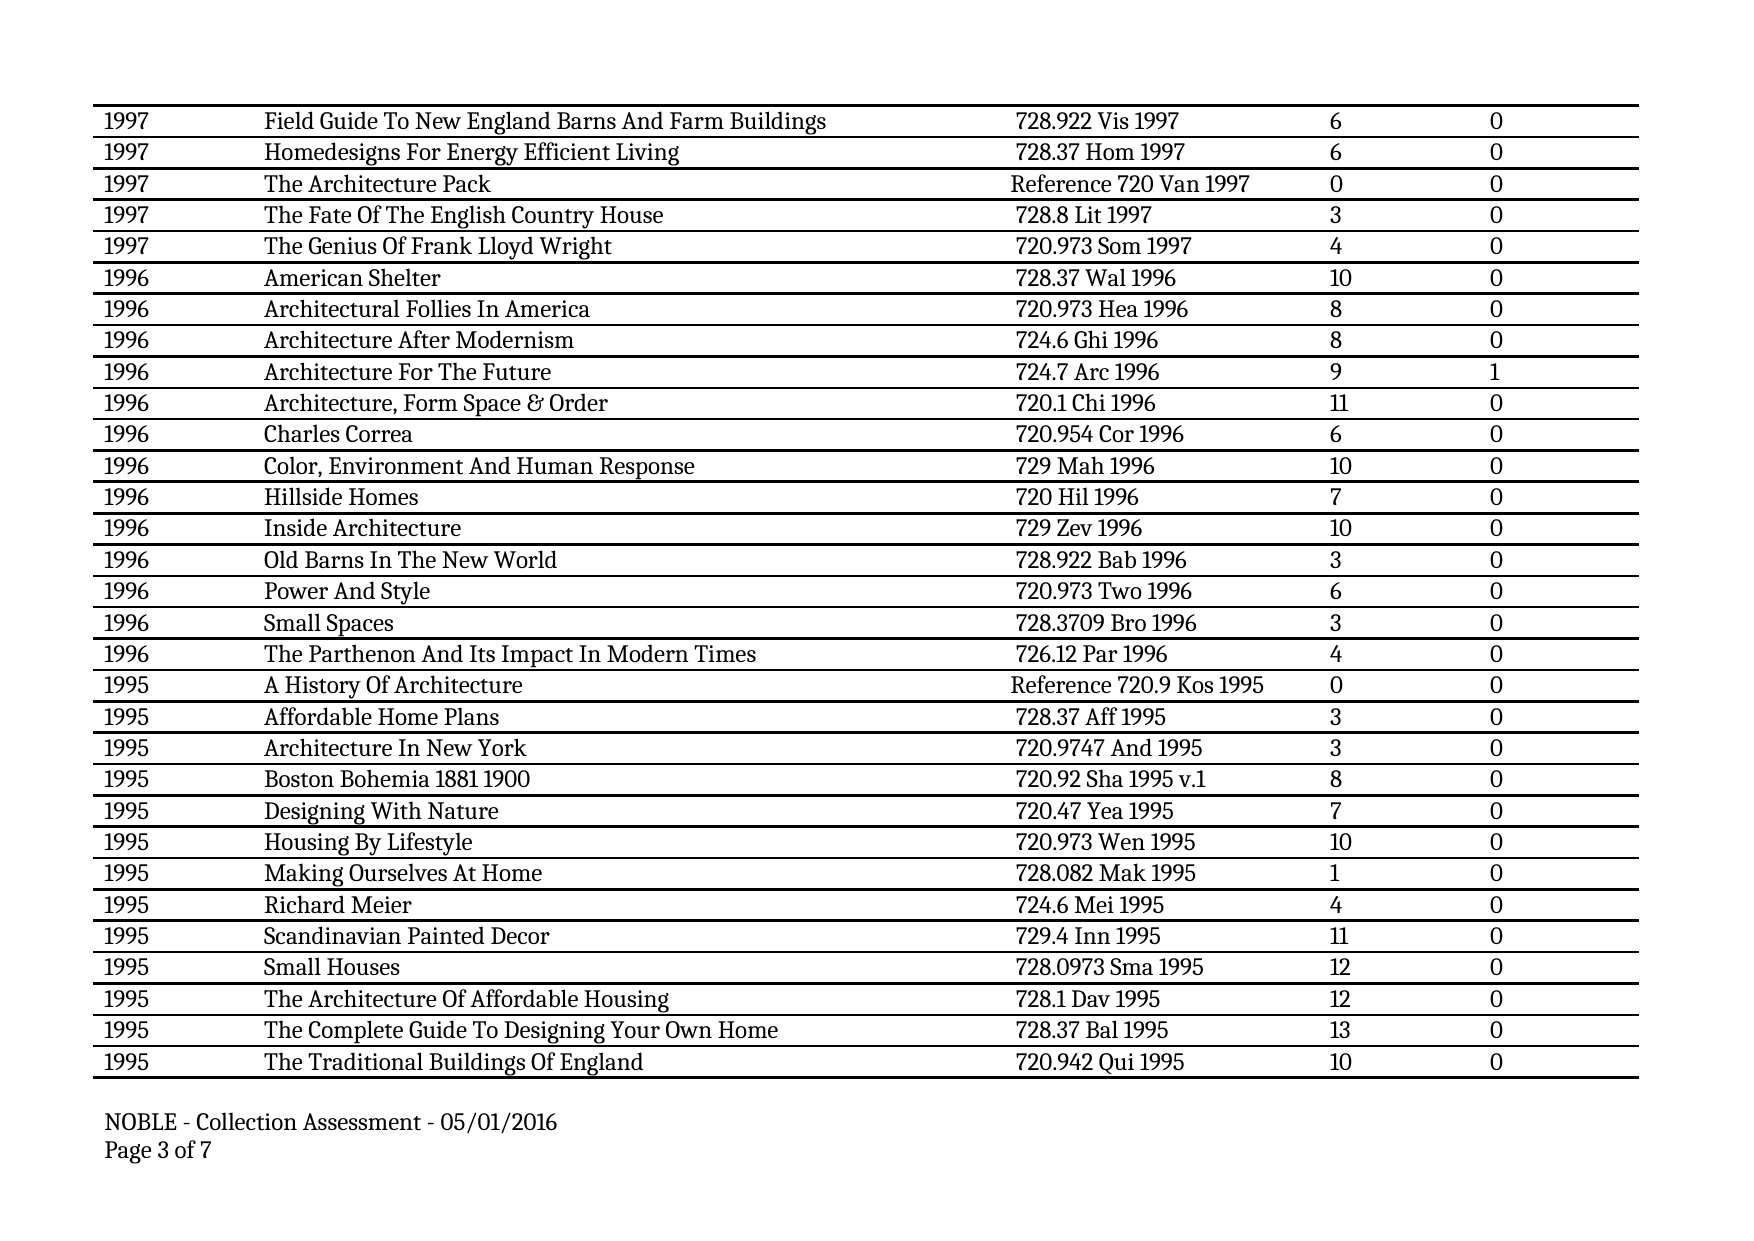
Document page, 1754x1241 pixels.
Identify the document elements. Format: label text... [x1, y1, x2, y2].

table_cell 720.9747 And 1995 [999, 734, 1319, 763]
table_cell 728.0973 Sma 1995 [999, 953, 1319, 982]
table_cell 12 [1319, 953, 1478, 982]
table_cell The Complete Guide To Designing Your Own Home [253, 1016, 999, 1045]
table_cell Architectural Follies In America [253, 295, 999, 324]
table_cell 0 [1479, 138, 1638, 167]
table_cell 0 [1479, 891, 1638, 919]
table_cell Color, Environment And Human Response [253, 452, 999, 480]
table_cell 1996 [93, 326, 253, 355]
table_cell 0 [1479, 765, 1638, 794]
table_cell 3 [1319, 201, 1478, 229]
table_cell 728.37 Aff 1995 [999, 703, 1319, 731]
table_cell Designing With Nature [253, 797, 999, 825]
table_cell 7 [1319, 483, 1478, 512]
table_cell Reference 720 Van 1997 [999, 170, 1319, 198]
table_cell 1995 [93, 1016, 253, 1045]
table_cell The Architecture Pack [253, 170, 999, 198]
table_cell 1996 [93, 577, 253, 606]
table_cell The Architecture Of Affordable Housing [253, 985, 999, 1013]
table_cell 724.7 Arc 1996 [999, 358, 1319, 386]
table_cell 0 [1479, 828, 1638, 857]
table_cell Homedesigns For Energy Efficient Living [253, 138, 999, 167]
table_cell 0 [1479, 1016, 1638, 1045]
table_cell 728.37 Bal 1995 [999, 1016, 1319, 1045]
table_cell 1996 [93, 295, 253, 324]
table_cell 1 [1319, 859, 1478, 888]
table_cell 0 [1479, 232, 1638, 261]
table_cell 0 [1479, 264, 1638, 292]
table_cell Charles Correa [253, 420, 999, 449]
table_cell 11 [1319, 389, 1478, 418]
table_cell 0 [1479, 1047, 1638, 1076]
table_cell Field Guide To New England Barns And Farm Buildings [253, 107, 999, 136]
table_cell 728.3709 Bro 1996 [999, 608, 1319, 637]
table_cell 4 [1319, 891, 1478, 919]
table_cell 728.922 Bab 1996 [999, 546, 1319, 574]
table_cell 1995 [93, 828, 253, 857]
table_cell 720.92 Sha 1995 v.1 [999, 765, 1319, 794]
table_cell 1995 [93, 891, 253, 919]
table_cell 1996 [93, 264, 253, 292]
table_cell 0 [1479, 201, 1638, 229]
table_cell 720.973 Two 1996 [999, 577, 1319, 606]
table_cell 720.942 Qui 1995 [999, 1047, 1319, 1076]
table_cell 10 [1319, 452, 1478, 480]
table_cell Old Barns In The New World [253, 546, 999, 574]
table_cell 720.973 Hea 1996 [999, 295, 1319, 324]
table_cell 13 [1319, 1016, 1478, 1045]
table_cell The Genius Of Frank Lloyd Wright [253, 232, 999, 261]
table_cell 0 [1479, 859, 1638, 888]
table_cell 728.1 Dav 1995 [999, 985, 1319, 1013]
table_cell 1995 [93, 734, 253, 763]
table_cell 6 [1319, 138, 1478, 167]
table_cell Architecture In New York [253, 734, 999, 763]
table_cell 1997 [93, 107, 253, 136]
table_cell 1996 [93, 546, 253, 574]
table_cell 1995 [93, 859, 253, 888]
table_cell 10 [1319, 264, 1478, 292]
table_cell 0 [1479, 452, 1638, 480]
table_cell 1996 [93, 515, 253, 543]
table_cell 9 [1319, 358, 1478, 386]
table_cell 1997 [93, 170, 253, 198]
table_cell 0 [1479, 985, 1638, 1013]
table_cell Richard Meier [253, 891, 999, 919]
table_cell 728.37 Wal 1996 [999, 264, 1319, 292]
table_cell Affordable Home Plans [253, 703, 999, 731]
table_cell 0 [1479, 608, 1638, 637]
table_cell 6 [1319, 107, 1478, 136]
table_cell 3 [1319, 608, 1478, 637]
table_cell 6 [1319, 577, 1478, 606]
table_cell 0 [1479, 107, 1638, 136]
table_cell 0 [1479, 922, 1638, 951]
table_cell 11 [1319, 922, 1478, 951]
table_cell Architecture, Form Space & Order [253, 389, 999, 418]
table_cell 720.1 Chi 1996 [999, 389, 1319, 418]
table_cell Boston Bohemia 1881 1900 [253, 765, 999, 794]
table_cell 3 [1319, 546, 1478, 574]
table_cell 720.47 Yea 1995 [999, 797, 1319, 825]
table_cell The Traditional Buildings Of England [253, 1047, 999, 1076]
table_cell 1995 [93, 1047, 253, 1076]
table_cell 728.8 Lit 1997 [999, 201, 1319, 229]
table_cell 3 [1319, 734, 1478, 763]
table_cell 0 [1319, 671, 1478, 700]
table_cell 0 [1479, 326, 1638, 355]
table_cell 720.973 Wen 1995 [999, 828, 1319, 857]
table_cell Architecture After Modernism [253, 326, 999, 355]
table_cell 0 [1479, 734, 1638, 763]
table_cell 1996 [93, 483, 253, 512]
table_cell 0 [1479, 640, 1638, 668]
table_cell 1997 [93, 232, 253, 261]
table_cell 1996 [93, 420, 253, 449]
table_cell 729.4 Inn 1995 [999, 922, 1319, 951]
table_cell 1996 [93, 640, 253, 668]
table_cell 4 [1319, 640, 1478, 668]
table_cell Small Houses [253, 953, 999, 982]
table_cell 1996 [93, 358, 253, 386]
table_cell 1995 [93, 953, 253, 982]
table_cell 10 [1319, 1047, 1478, 1076]
table_cell 1995 [93, 765, 253, 794]
table_cell 0 [1479, 953, 1638, 982]
table_cell Housing By Lifestyle [253, 828, 999, 857]
table_cell 10 [1319, 515, 1478, 543]
table_cell 1997 [93, 201, 253, 229]
table_cell 0 [1479, 389, 1638, 418]
table_cell 0 [1479, 671, 1638, 700]
table_cell 0 [1479, 295, 1638, 324]
table_cell Power And Style [253, 577, 999, 606]
table_cell 7 [1319, 797, 1478, 825]
table_cell 720.954 Cor 1996 [999, 420, 1319, 449]
table_cell 0 [1479, 546, 1638, 574]
table_cell Reference 720.9 Kos 1995 [999, 671, 1319, 700]
table_cell 728.37 Hom 1997 [999, 138, 1319, 167]
table_cell 1995 [93, 985, 253, 1013]
table_cell Scandinavian Painted Decor [253, 922, 999, 951]
table_cell A History Of Architecture [253, 671, 999, 700]
table_cell 1996 [93, 389, 253, 418]
table_cell 0 [1479, 515, 1638, 543]
table_cell 0 [1479, 703, 1638, 731]
table_cell 729 Mah 1996 [999, 452, 1319, 480]
table_cell 728.082 Mak 1995 [999, 859, 1319, 888]
table_cell 0 [1479, 170, 1638, 198]
table_cell 724.6 Mei 1995 [999, 891, 1319, 919]
table_cell Small Spaces [253, 608, 999, 637]
table_cell 1996 [93, 452, 253, 480]
table_cell 0 [1479, 577, 1638, 606]
table_cell American Shelter [253, 264, 999, 292]
table_cell Making Ourselves At Home [253, 859, 999, 888]
table_cell 4 [1319, 232, 1478, 261]
table_cell 1995 [93, 671, 253, 700]
table_cell 8 [1319, 326, 1478, 355]
table_cell 1997 [93, 138, 253, 167]
table_cell 1995 [93, 922, 253, 951]
table_cell 1995 [93, 797, 253, 825]
table_cell 8 [1319, 295, 1478, 324]
table_cell 8 [1319, 765, 1478, 794]
table_cell Inside Architecture [253, 515, 999, 543]
table_cell 0 [1479, 420, 1638, 449]
table_cell 0 [1319, 170, 1478, 198]
table_cell The Fate Of The English Country House [253, 201, 999, 229]
table_cell 720.973 Som 1997 [999, 232, 1319, 261]
table_cell 1 [1479, 358, 1638, 386]
table_cell 6 [1319, 420, 1478, 449]
table_cell 720 Hil 1996 [999, 483, 1319, 512]
table_cell 0 [1479, 483, 1638, 512]
table_cell The Parthenon And Its Impact In Modern Times [253, 640, 999, 668]
table_cell Hillside Homes [253, 483, 999, 512]
table_cell 10 [1319, 828, 1478, 857]
table_cell 724.6 Ghi 1996 [999, 326, 1319, 355]
table_cell 728.922 Vis 1997 [999, 107, 1319, 136]
table_cell Architecture For The Future [253, 358, 999, 386]
table_cell 729 Zev 1996 [999, 515, 1319, 543]
table_cell 12 [1319, 985, 1478, 1013]
table_cell 1995 [93, 703, 253, 731]
table_cell 0 [1479, 797, 1638, 825]
table_cell 726.12 Par 1996 [999, 640, 1319, 668]
table_cell 3 [1319, 703, 1478, 731]
table_cell 1996 [93, 608, 253, 637]
